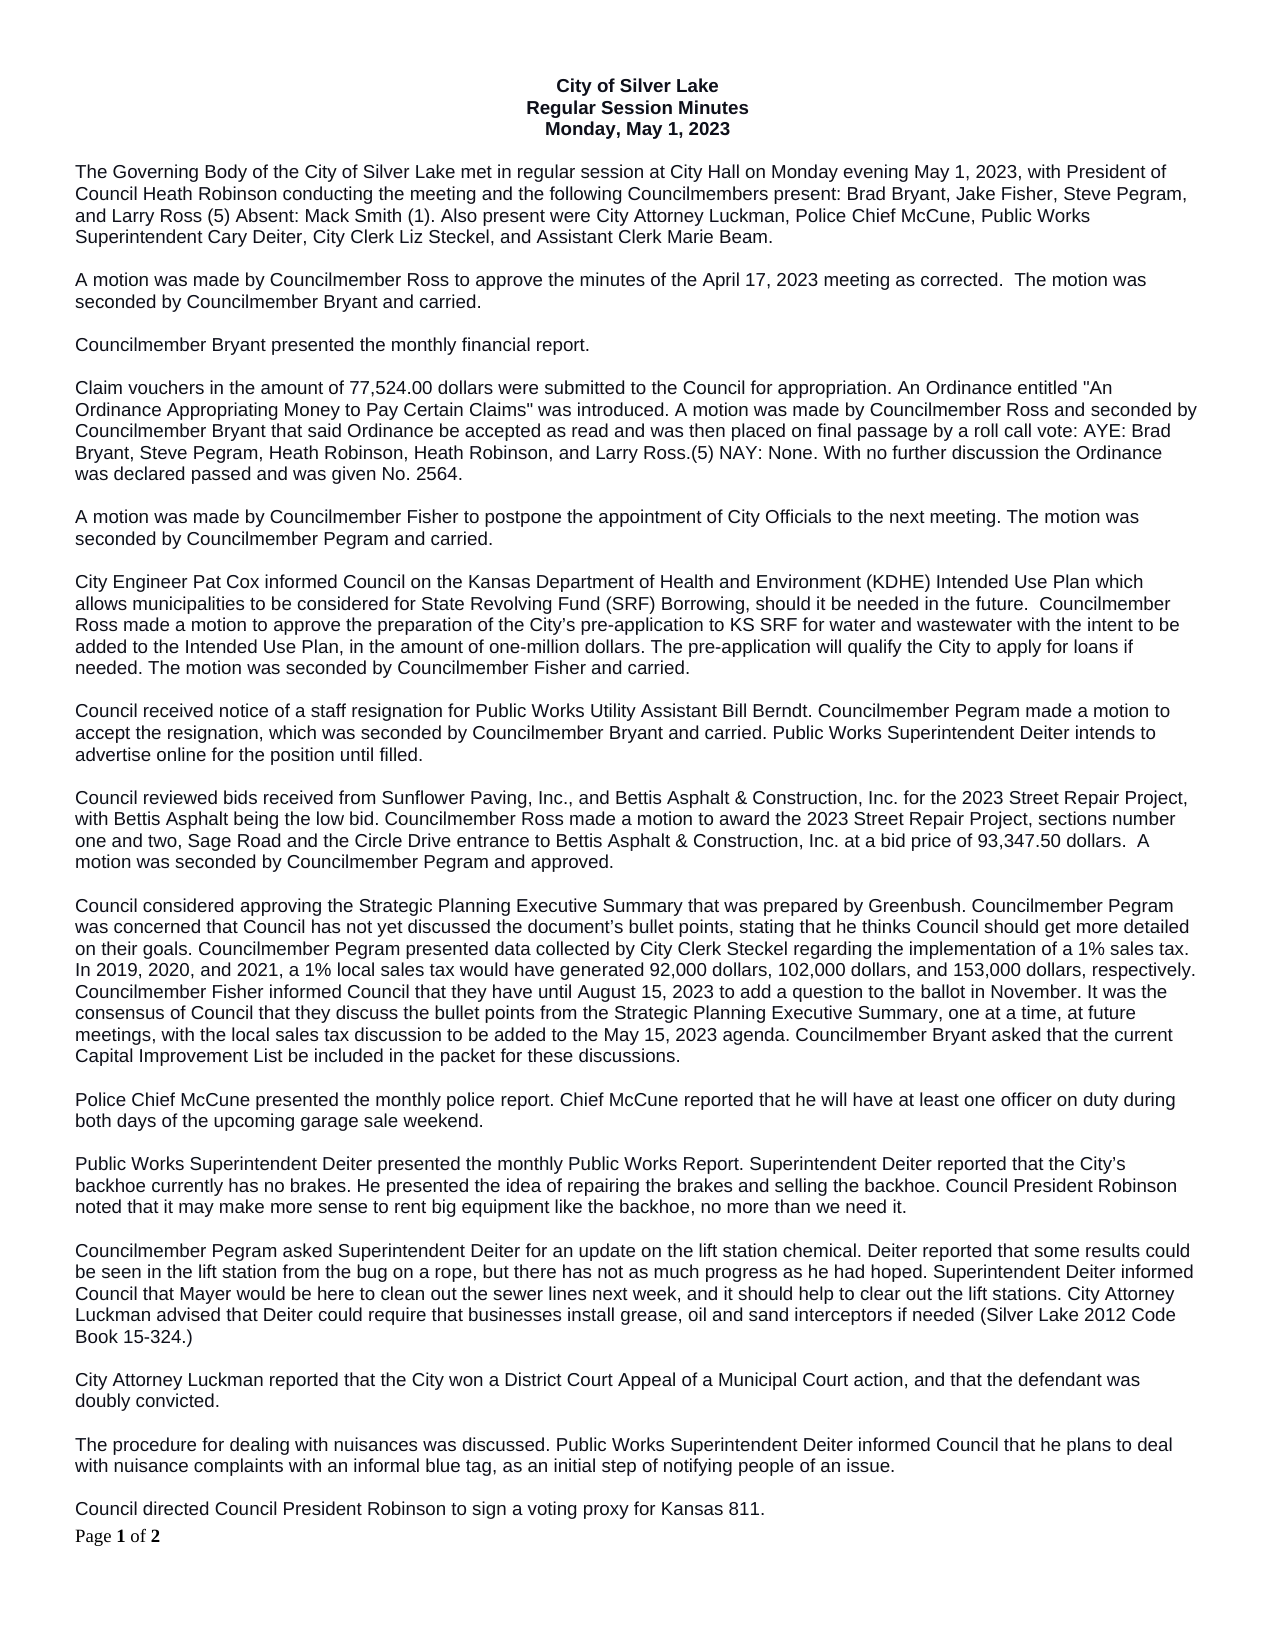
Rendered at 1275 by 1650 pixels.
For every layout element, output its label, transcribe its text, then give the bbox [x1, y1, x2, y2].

text Council received notice of a staff resignation for Public Works Utility Assistant Bill Berndt. Councilmember Pegram made a motion to accept the resignation, which was seconded by Councilmember Bryant and carried. Public Works Superintendent Deiter intends to advertise online for the position until filled. [75, 700, 1200, 765]
text Councilmember Pegram asked Superintendent Deiter for an update on the lift station chemical. Deiter reported that some results could be seen in the lift station from the bug on a rope, but there has not as much progress as he had hoped. Superintendent Deiter informed Council that Mayer would be here to clean out the sewer lines next week, and it should help to clear out the lift stations. City Attorney Luckman advised that Deiter could require that businesses install grease, oil and sand interceptors if needed (Silver Lake 2012 Code Book 15-324.) [75, 1239, 1200, 1347]
text The procedure for dealing with nuisances was discussed. Public Works Superintendent Deiter informed Council that he plans to deal with nuisance complaints with an informal blue tag, as an initial step of notifying people of an issue. [75, 1433, 1200, 1477]
text The Governing Body of the City of Silver Lake met in regular session at City Hall on Monday evening May 1, 2023, with President of Council Heath Robinson conducting the meeting and the following Councilmembers present: Brad Bryant, Jake Fisher, Steve Pegram, and Larry Ross (5) Absent: Mack Smith (1). Also present were City Attorney Luckman, Police Chief McCune, Public Works Superintendent Cary Deiter, City Clerk Liz Steckel, and Assistant Clerk Marie Beam. [75, 161, 1200, 247]
text Public Works Superintendent Deiter presented the monthly Public Works Report. Superintendent Deiter reported that the City’s backhoe currently has no brakes. He presented the idea of repairing the brakes and selling the backhoe. Council President Robinson noted that it may make more sense to rent big equipment like the backhoe, no more than we need it. [75, 1153, 1200, 1218]
text Claim vouchers in the amount of 77,524.00 dollars were submitted to the Council for appropriation. An Ordinance entitled "An Ordinance Appropriating Money to Pay Certain Claims" was introduced. A motion was made by Councilmember Ross and seconded by Councilmember Bryant that said Ordinance be accepted as read and was then placed on final passage by a roll call vote: AYE: Brad Bryant, Steve Pegram, Heath Robinson, Heath Robinson, and Larry Ross.(5) NAY: None. With no further discussion the Ordinance was declared passed and was given No. 2564. [75, 377, 1200, 485]
text Council directed Council President Robinson to sign a voting proxy for Kansas 811. [75, 1498, 1200, 1520]
text A motion was made by Councilmember Fisher to postpone the appointment of City Officials to the next meeting. The motion was seconded by Councilmember Pegram and carried. [75, 506, 1200, 549]
text City of Silver Lake [75, 75, 1200, 97]
text Police Chief McCune presented the monthly police report. Chief McCune reported that he will have at least one officer on duty during both days of the upcoming garage sale weekend. [75, 1088, 1200, 1132]
text City Attorney Luckman reported that the City won a District Court Appeal of a Municipal Court action, and that the defendant was doubly convicted. [75, 1369, 1200, 1412]
text A motion was made by Councilmember Ross to approve the minutes of the April 17, 2023 meeting as corrected. The motion was seconded by Councilmember Bryant and carried. [75, 269, 1200, 312]
text City Engineer Pat Cox informed Council on the Kansas Department of Health and Environment (KDHE) Intended Use Plan which allows municipalities to be considered for State Revolving Fund (SRF) Borrowing, should it be needed in the future. Councilmember Ross made a motion to approve the preparation of the City’s pre-application to KS SRF for water and wastewater with the intent to be added to the Intended Use Plan, in the amount of one-million dollars. The pre-application will qualify the City to apply for loans if needed. The motion was seconded by Councilmember Fisher and carried. [75, 571, 1200, 679]
text Regular Session Minutes [75, 97, 1200, 118]
text Council considered approving the Strategic Planning Executive Summary that was prepared by Greenbush. Councilmember Pegram was concerned that Council has not yet discussed the document’s bullet points, stating that he thinks Council should get more detailed on their goals. Councilmember Pegram presented data collected by City Clerk Steckel regarding the implementation of a 1% sales tax. In 2019, 2020, and 2021, a 1% local sales tax would have generated 92,000 dollars, 102,000 dollars, and 153,000 dollars, respectively. Councilmember Fisher informed Council that they have until August 15, 2023 to add a question to the ballot in November. It was the consensus of Council that they discuss the bullet points from the Strategic Planning Executive Summary, one at a time, at future meetings, with the local sales tax discussion to be added to the May 15, 2023 agenda. Councilmember Bryant asked that the current Capital Improvement List be included in the packet for these discussions. [75, 894, 1200, 1067]
text Councilmember Bryant presented the monthly financial report. [75, 334, 1200, 355]
text Council reviewed bids received from Sunflower Paving, Inc., and Bettis Asphalt & Construction, Inc. for the 2023 Street Repair Project, with Bettis Asphalt being the low bid. Councilmember Ross made a motion to award the 2023 Street Repair Project, sections number one and two, Sage Road and the Circle Drive entrance to Bettis Asphalt & Construction, Inc. at a bid price of 93,347.50 dollars. A motion was seconded by Councilmember Pegram and approved. [75, 787, 1200, 873]
text Monday, May 1, 2023 [75, 118, 1200, 140]
